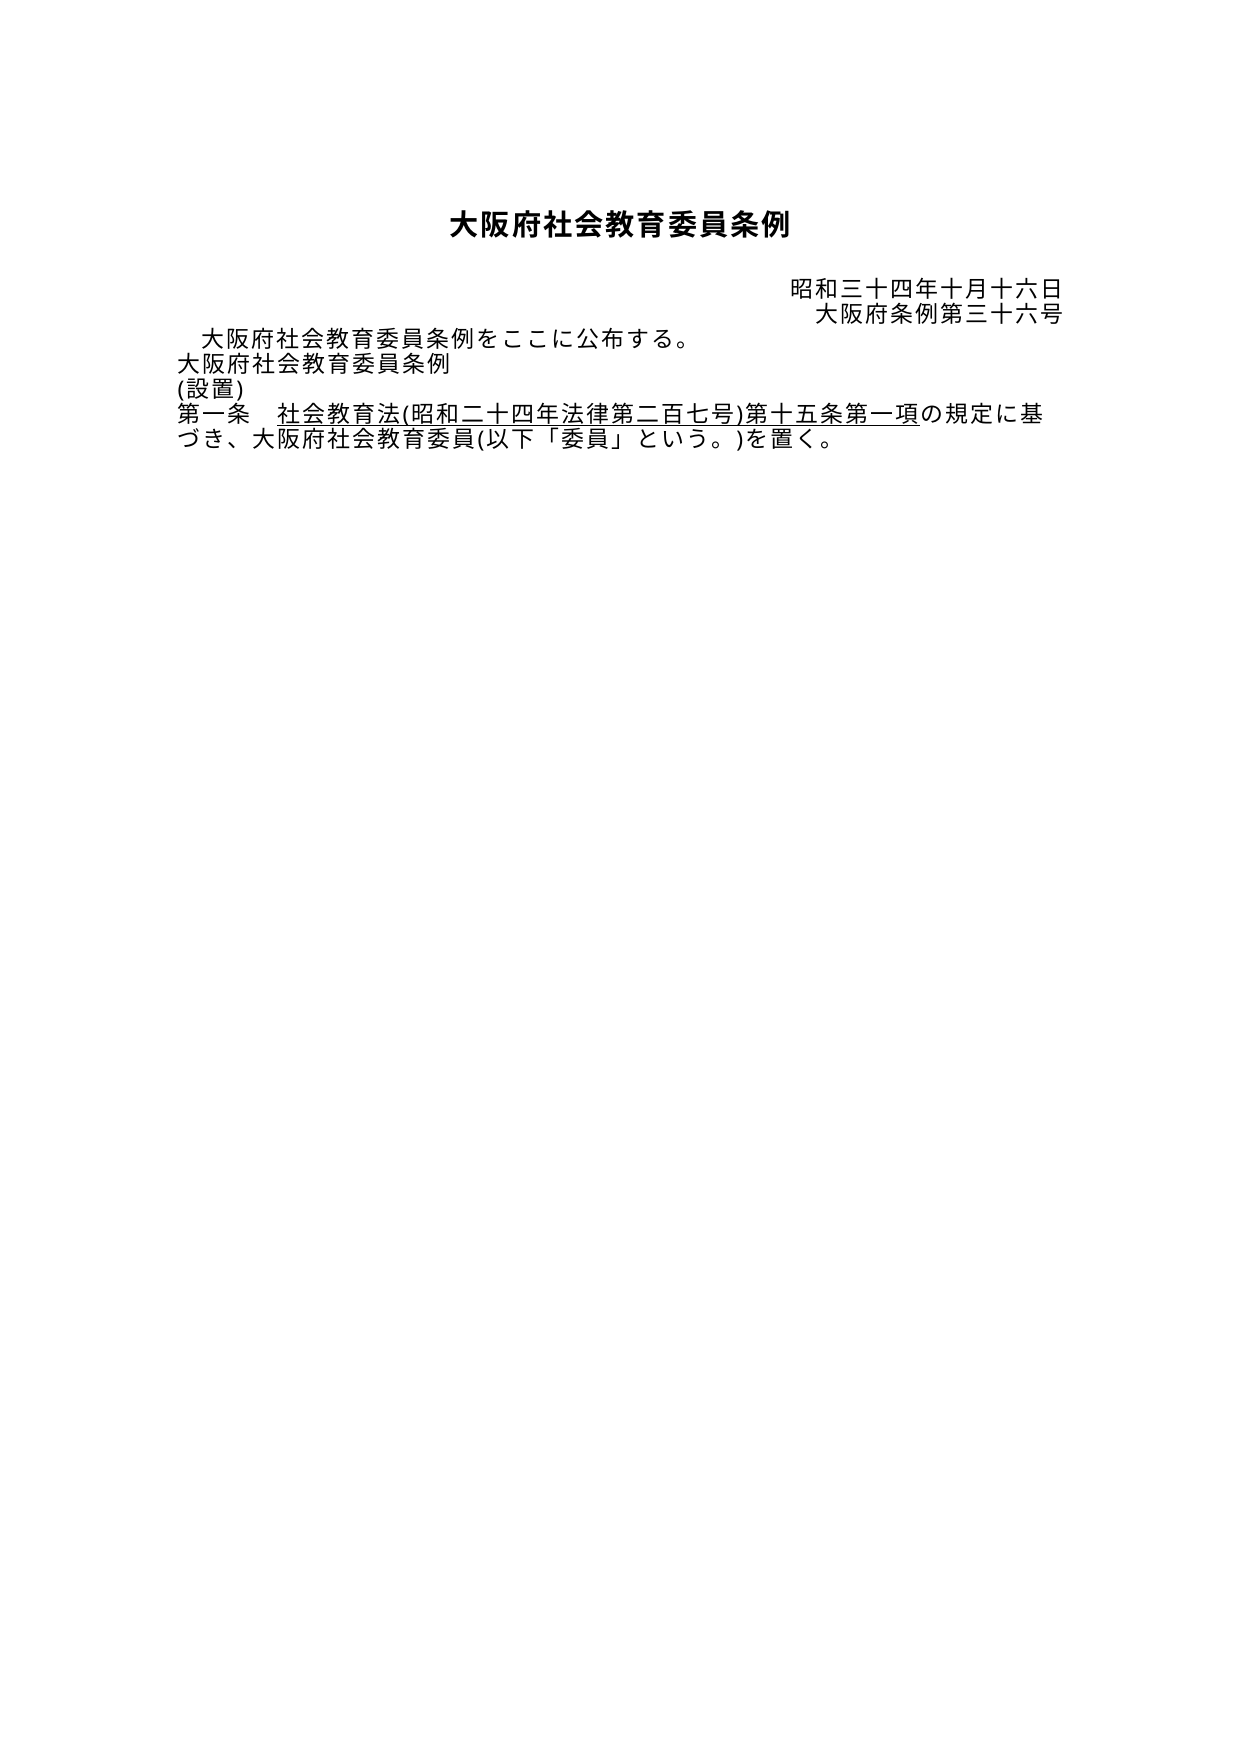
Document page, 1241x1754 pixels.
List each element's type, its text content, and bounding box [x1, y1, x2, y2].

text 大阪府社会教育委員条例をここに公布する。 [177, 328, 1063, 353]
text 大阪府社会教育委員条例 [177, 207, 1063, 242]
text 第一条 社会教育法(昭和二十四年法律第二百七号)第十五条第一項の規定に基づき、大阪府社会教育委員(以下「委員」という。)を置く。 [177, 403, 1063, 453]
text 大阪府条例第三十六号 [177, 303, 1063, 328]
text 昭和三十四年十月十六日 [177, 278, 1063, 303]
text (設置) [177, 378, 1063, 403]
text 大阪府社会教育委員条例 [177, 353, 1063, 378]
